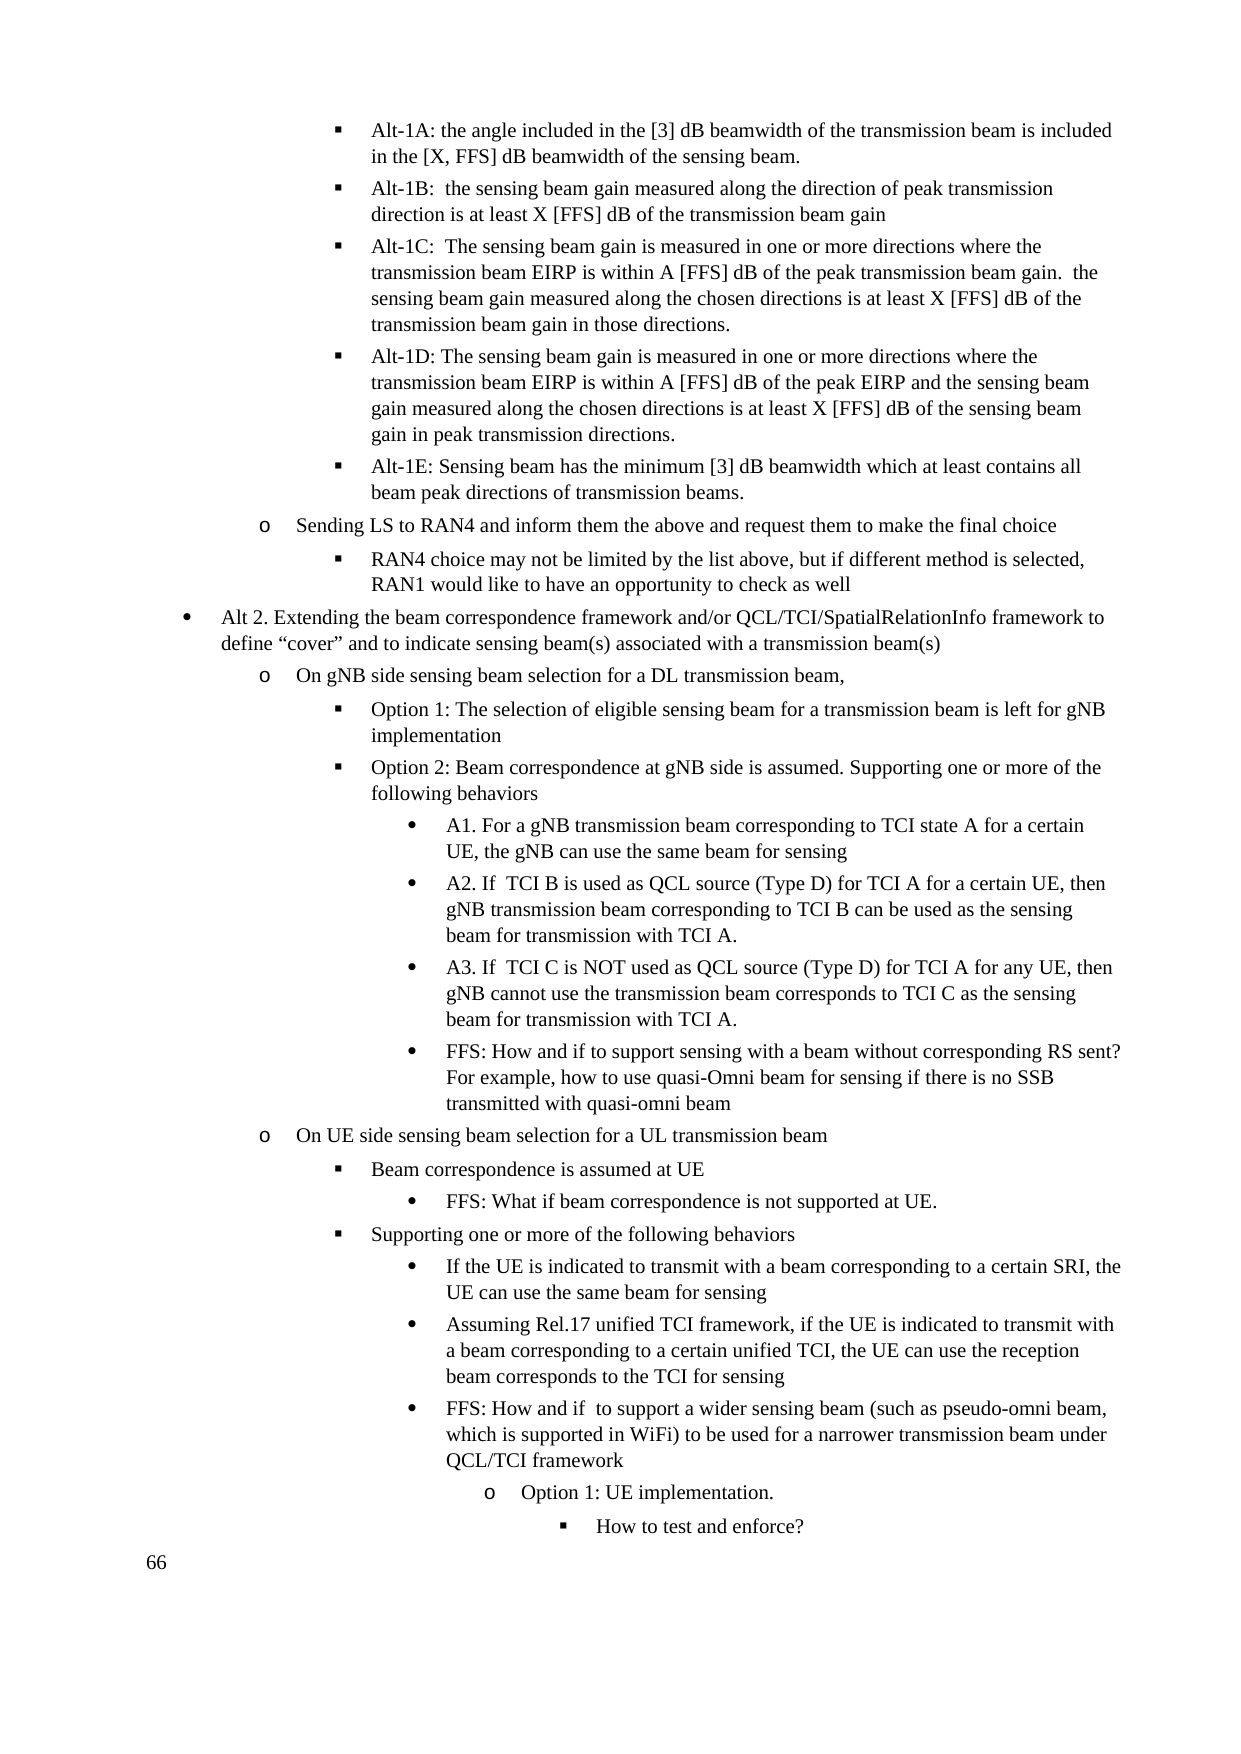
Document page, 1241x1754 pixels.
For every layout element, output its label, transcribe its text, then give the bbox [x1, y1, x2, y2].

list Sending LS to RAN4 and inform them the above and request them to make the final choice [258, 512, 1122, 538]
list Beam correspondence is assumed at UE [333, 1157, 1122, 1181]
list FFS: What if beam correspondence is not supported at UE. [408, 1189, 1122, 1213]
list Alt-1D: The sensing beam gain is measured in one or more directions where the transmission beam EIRP is within A [FFS] dB of the peak EIRP and the sensing beam gain measured along the chosen directions is at least X [FFS] dB of the sensing beam gain in peak transmission directions. [333, 344, 1122, 446]
list FFS: How and if to support a wider sensing beam (such as pseudo-omni beam, which is supported in WiFi) to be used for a narrower transmission beam under QCL/TCI framework [408, 1396, 1122, 1472]
list Option 2: Beam correspondence at gNB side is assumed. Supporting one or more of the following behaviors [333, 755, 1122, 805]
list A1. For a gNB transmission beam corresponding to TCI state A for a certain UE, the gNB can use the same beam for sensing [408, 813, 1122, 863]
list Option 1: The selection of eligible sensing beam for a transmission beam is left for gNB implementation [333, 697, 1122, 747]
list If the UE is indicated to transmit with a beam corresponding to a certain SRI, the UE can use the same beam for sensing [408, 1254, 1122, 1304]
list A2. If TCI B is used as QCL source (Type D) for TCI A for a certain UE, then gNB transmission beam corresponding to TCI B can be used as the sensing beam for transmission with TCI A. [408, 871, 1122, 947]
list On gNB side sensing beam selection for a DL transmission beam, [258, 663, 1122, 688]
list Supporting one or more of the following behaviors [333, 1222, 1122, 1246]
list Alt-1B: the sensing beam gain measured along the direction of peak transmission direction is at least X [FFS] dB of the transmission beam gain [333, 176, 1122, 226]
list Assuming Rel.17 unified TCI framework, if the UE is indicated to transmit with a beam corresponding to a certain unified TCI, the UE can use the reception beam corresponds to the TCI for sensing [408, 1312, 1122, 1388]
list Alt-1C: The sensing beam gain is measured in one or more directions where the transmission beam EIRP is within A [FFS] dB of the peak transmission beam gain. the sensing beam gain measured along the chosen directions is at least X [FFS] dB of the transmission beam gain in those directions. [333, 234, 1122, 336]
list RAN4 choice may not be limited by the list above, but if different method is selected, RAN1 would like to have an opportunity to check as well [333, 546, 1122, 596]
list Option 1: UE implementation. [483, 1480, 1122, 1506]
list Alt-1E: Sensing beam has the minimum [3] dB beamwidth which at least contains all beam peak directions of transmission beams. [333, 454, 1122, 504]
list A3. If TCI C is NOT used as QCL source (Type D) for TCI A for any UE, then gNB cannot use the transmission beam corresponds to TCI C as the sensing beam for transmission with TCI A. [408, 955, 1122, 1031]
list Alt-1A: the angle included in the [3] dB beamwidth of the transmission beam is included in the [X, FFS] dB beamwidth of the sensing beam. [333, 118, 1122, 168]
list How to test and enforce? [558, 1514, 1122, 1538]
list Alt 2. Extending the beam correspondence framework and/or QCL/TCI/SpatialRelationInfo framework to define “cover” and to indicate sensing beam(s) associated with a transmission beam(s) [183, 604, 1122, 654]
list FFS: How and if to support sensing with a beam without corresponding RS sent? For example, how to use quasi-Omni beam for sensing if there is no SSB transmitted with quasi-omni beam [408, 1039, 1122, 1115]
list On UE side sensing beam selection for a UL transmission beam [258, 1123, 1122, 1149]
